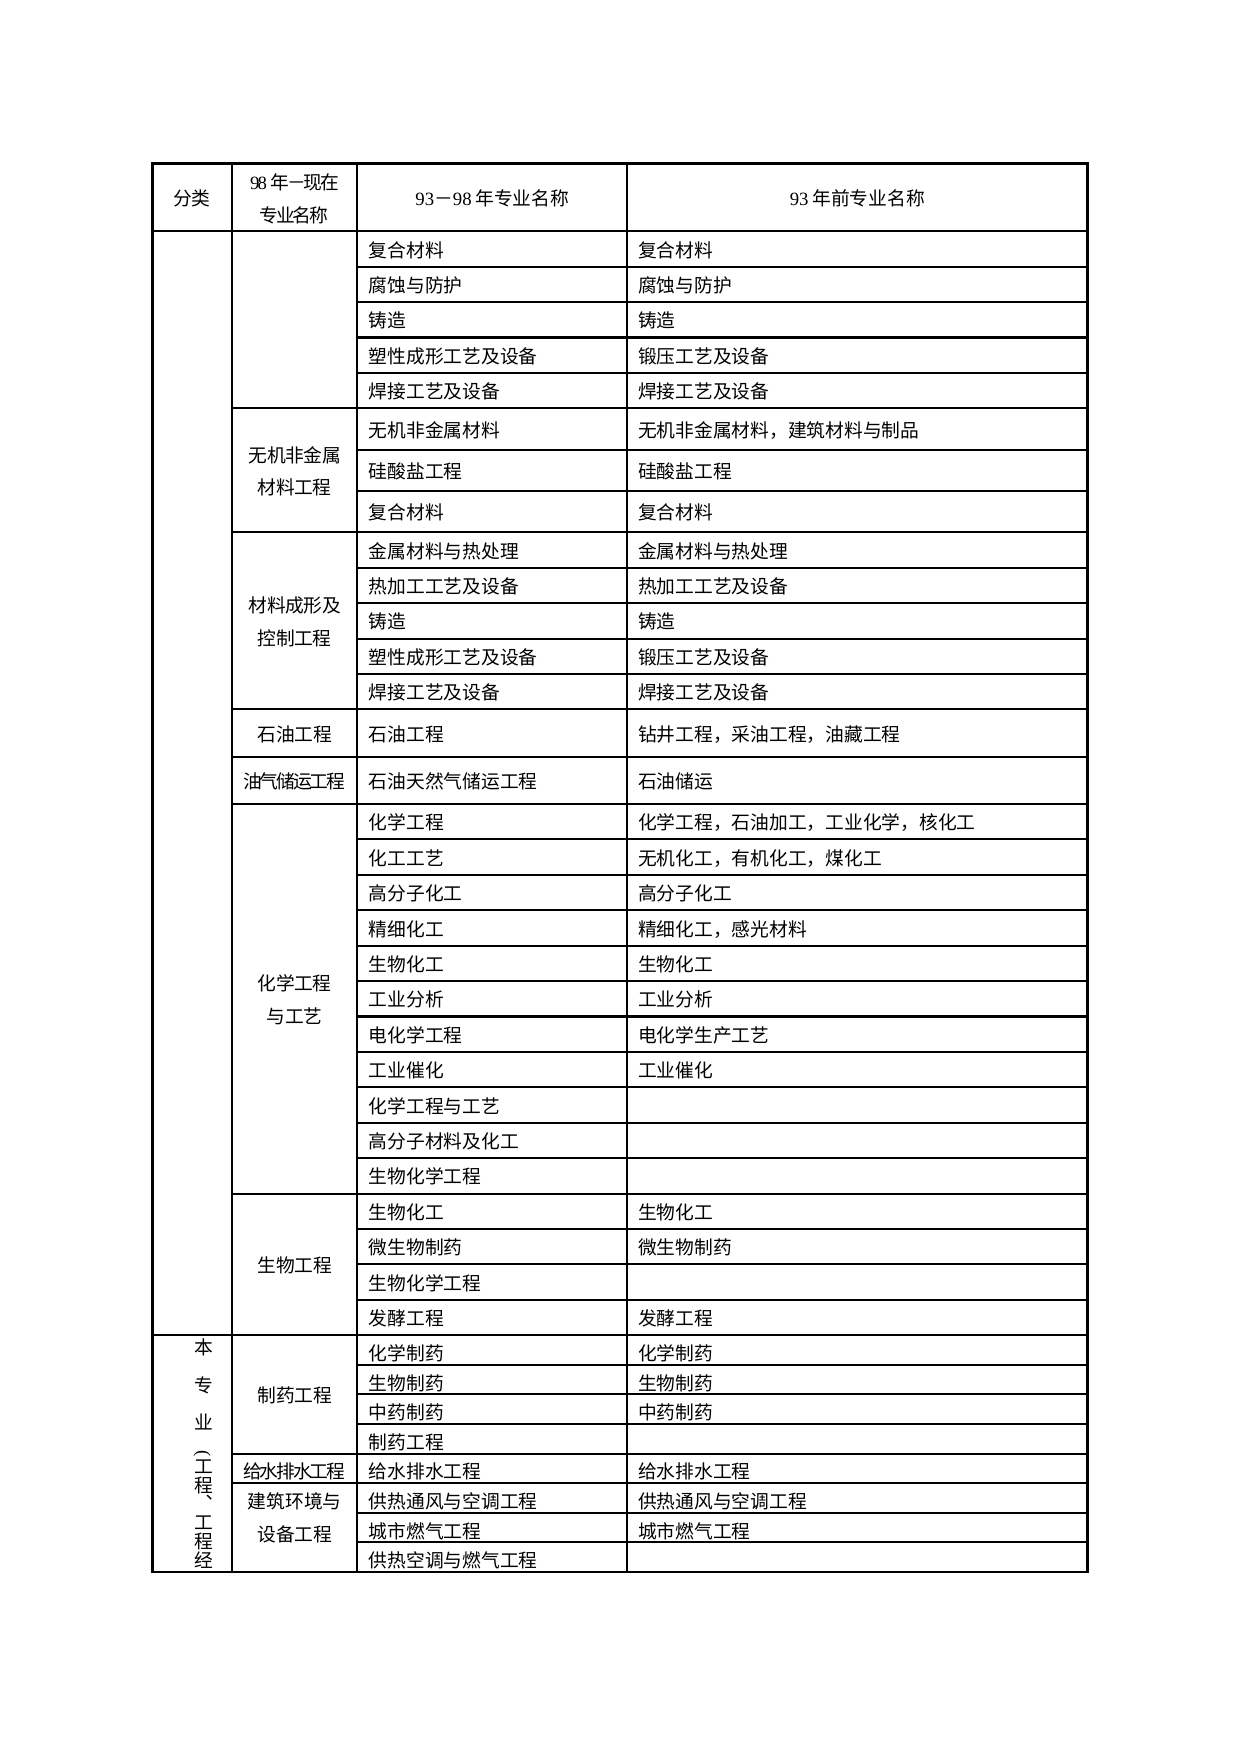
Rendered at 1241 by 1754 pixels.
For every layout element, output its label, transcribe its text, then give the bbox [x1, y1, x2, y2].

table_cell 无机非金属材料工程 [233, 409, 356, 531]
table_cell 生物化工 [628, 947, 1086, 980]
table_cell 硅酸盐工程 [358, 451, 626, 490]
table_cell 生物化工 [628, 1195, 1086, 1228]
table_cell 化学工程 与工艺 [233, 805, 356, 1192]
table_cell 锻压工艺及设备 [628, 640, 1086, 673]
table_cell 给水排水工程 [358, 1455, 626, 1482]
table_cell 供热通风与空调工程 [358, 1484, 626, 1512]
table_cell 化学制药 [628, 1336, 1086, 1364]
table_cell 生物制药 [358, 1366, 626, 1393]
table_cell 焊接工艺及设备 [628, 374, 1086, 407]
table_cell 发酵工程 [358, 1301, 626, 1334]
table_cell 工业分析 [358, 982, 626, 1015]
table_cell 复合材料 [358, 492, 626, 531]
table_cell 金属材料与热处理 [358, 533, 626, 567]
table_cell 建筑环境与设备工程 [233, 1484, 356, 1571]
table_cell 工业催化 [358, 1053, 626, 1086]
table_header 98年－现在专业名称 [233, 165, 356, 230]
table_cell 化学工程 [358, 805, 626, 838]
table_cell 复合材料 [628, 232, 1086, 266]
table_cell 铸造 [358, 604, 626, 637]
table_cell 微生物制药 [358, 1230, 626, 1263]
table_cell 电化学生产工艺 [628, 1018, 1086, 1051]
table_cell [628, 1425, 1086, 1452]
table_cell 塑性成形工艺及设备 [358, 640, 626, 673]
table_cell 高分子化工 [358, 876, 626, 909]
table_cell [628, 1124, 1086, 1157]
table_cell [628, 1265, 1086, 1299]
table_cell 高分子材料及化工 [358, 1124, 626, 1157]
table_cell 制药工程 [233, 1336, 356, 1452]
table_cell 石油工程 [233, 710, 356, 756]
table_cell 中药制药 [358, 1395, 626, 1423]
table_cell 工业分析 [628, 982, 1086, 1015]
table_cell 焊接工艺及设备 [628, 675, 1086, 708]
table_cell 城市燃气工程 [628, 1514, 1086, 1541]
table_cell 焊接工艺及设备 [358, 675, 626, 708]
table_header 93－98年专业名称 [358, 165, 626, 230]
table_cell 电化学工程 [358, 1018, 626, 1051]
table_cell 石油储运 [628, 758, 1086, 803]
table_cell 无机化工，有机化工，煤化工 [628, 840, 1086, 874]
table_cell 复合材料 [358, 232, 626, 266]
table_cell 给水排水工程 [628, 1455, 1086, 1482]
table_header 93年前专业名称 [628, 165, 1086, 230]
table_cell 工业催化 [628, 1053, 1086, 1086]
table_cell 精细化工，感光材料 [628, 911, 1086, 944]
table_cell 石油工程 [358, 710, 626, 756]
table_cell 化工工艺 [358, 840, 626, 874]
table_cell 焊接工艺及设备 [358, 374, 626, 407]
table_cell [628, 1088, 1086, 1122]
table_cell 供热空调与燃气工程 [358, 1543, 626, 1571]
table_cell 给水排水工程 [233, 1455, 356, 1482]
table_cell 金属材料与热处理 [628, 533, 1086, 567]
table_cell 生物制药 [628, 1366, 1086, 1393]
table_cell [628, 1543, 1086, 1571]
table_cell 油气储运工程 [233, 758, 356, 803]
table_cell 生物工程 [233, 1195, 356, 1334]
table_cell 精细化工 [358, 911, 626, 944]
table_cell 塑性成形工艺及设备 [358, 339, 626, 372]
table_cell 无机非金属材料，建筑材料与制品 [628, 409, 1086, 448]
table_cell 热加工工艺及设备 [358, 569, 626, 602]
table_cell 高分子化工 [628, 876, 1086, 909]
table_cell 生物化工 [358, 947, 626, 980]
table_cell 复合材料 [628, 492, 1086, 531]
table_cell 硅酸盐工程 [628, 451, 1086, 490]
table_cell 城市燃气工程 [358, 1514, 626, 1541]
table_cell 本 专 业 (工程、工程经济) [154, 1336, 231, 1571]
table_cell 生物化学工程 [358, 1265, 626, 1299]
table_cell 化学工程，石油加工，工业化学，核化工 [628, 805, 1086, 838]
table_cell 供热通风与空调工程 [628, 1484, 1086, 1512]
table_cell 铸造 [358, 303, 626, 336]
table_cell 化学工程与工艺 [358, 1088, 626, 1122]
table_cell 钻井工程，采油工程，油藏工程 [628, 710, 1086, 756]
table_cell 腐蚀与防护 [358, 268, 626, 301]
table_cell 生物化学工程 [358, 1159, 626, 1192]
table_cell 铸造 [628, 604, 1086, 637]
table_cell 材料成形及控制工程 [233, 533, 356, 708]
table_cell 铸造 [628, 303, 1086, 336]
table_cell 微生物制药 [628, 1230, 1086, 1263]
table_cell 中药制药 [628, 1395, 1086, 1423]
table_cell [628, 1159, 1086, 1192]
table_cell 化学制药 [358, 1336, 626, 1364]
table_cell 石油天然气储运工程 [358, 758, 626, 803]
table_cell 锻压工艺及设备 [628, 339, 1086, 372]
table_cell 生物化工 [358, 1195, 626, 1228]
table_cell 制药工程 [358, 1425, 626, 1452]
table_cell 热加工工艺及设备 [628, 569, 1086, 602]
table_header 分类 [154, 165, 231, 230]
table_cell 发酵工程 [628, 1301, 1086, 1334]
table_cell 无机非金属材料 [358, 409, 626, 448]
table_cell 腐蚀与防护 [628, 268, 1086, 301]
